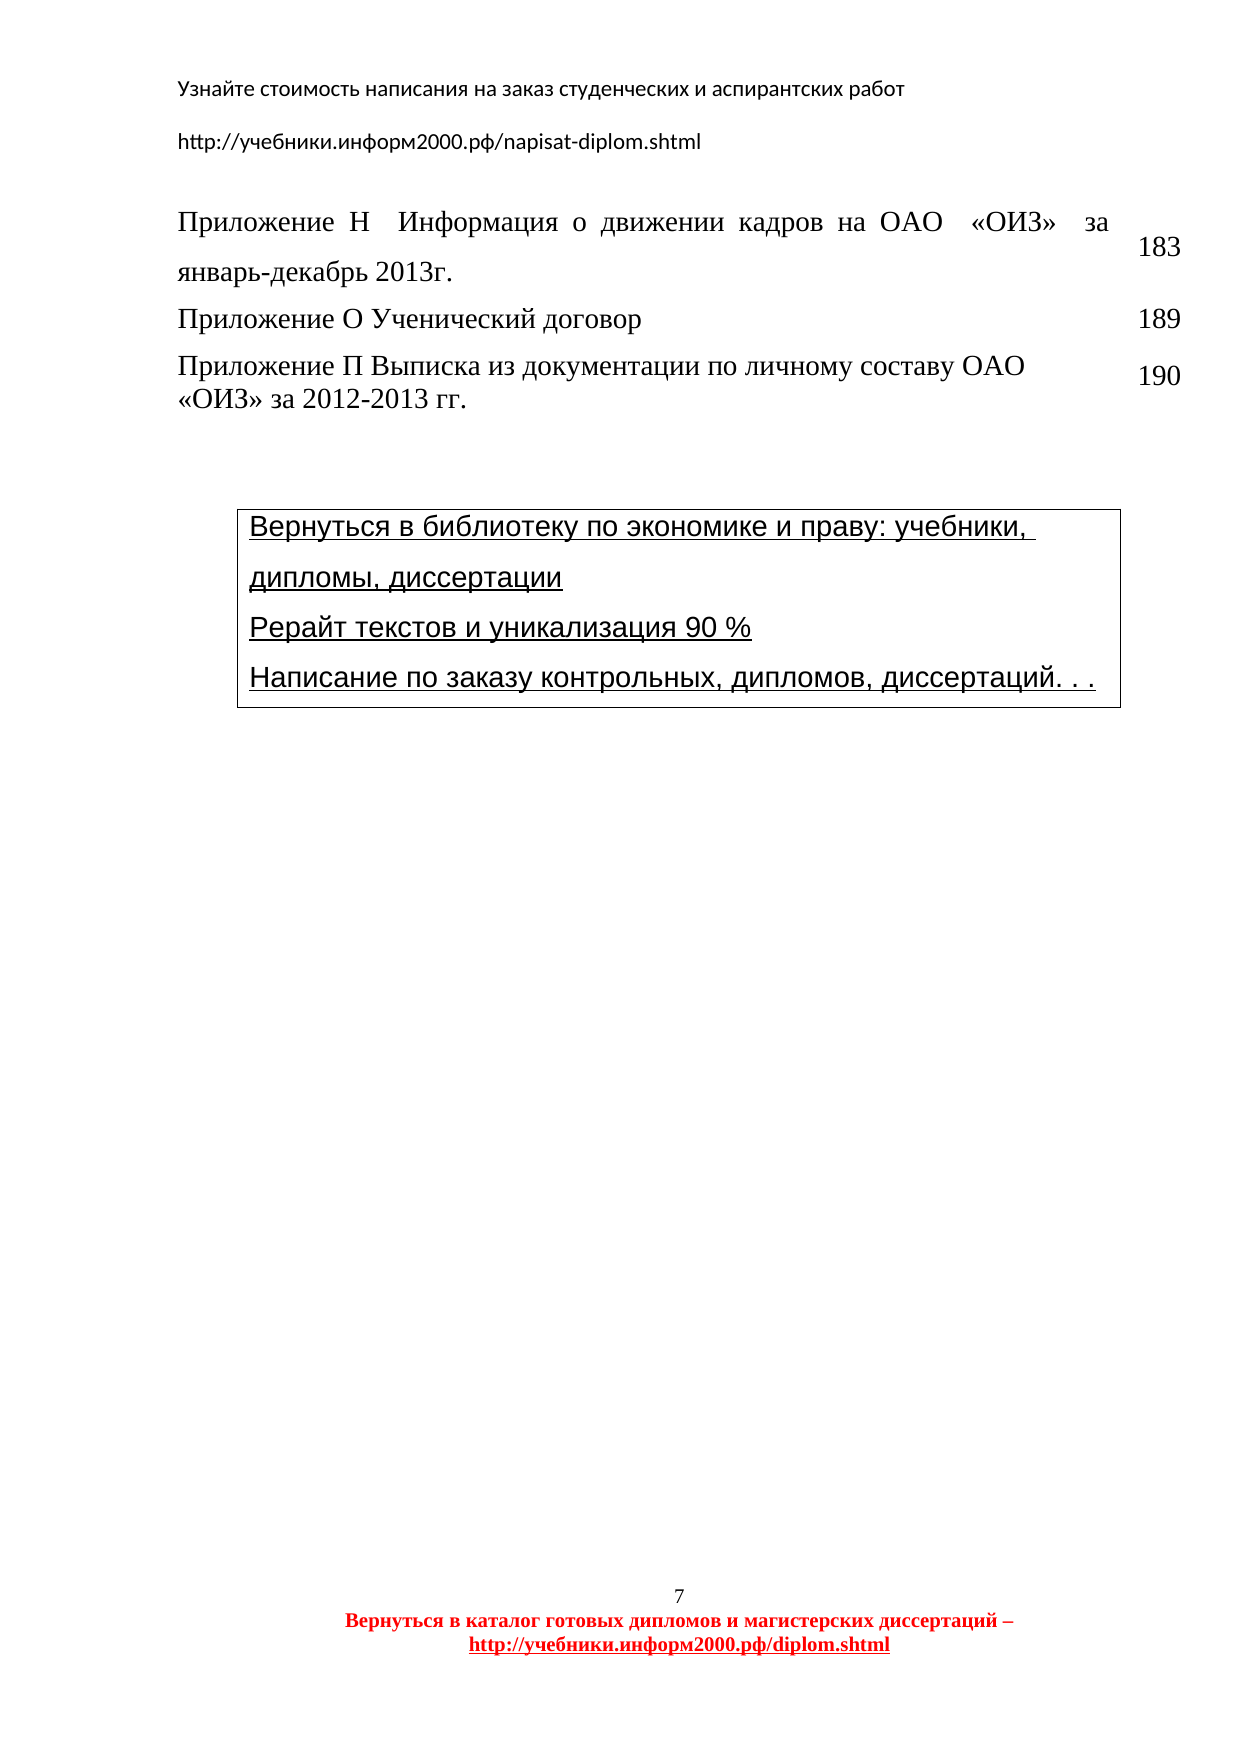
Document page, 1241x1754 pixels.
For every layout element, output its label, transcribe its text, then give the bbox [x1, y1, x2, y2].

table_cell Приложение П Выписка из документации по личному составу ОАО «ОИЗ» за 2012-2013 гг. [166, 348, 1122, 415]
table_cell 189 [1122, 301, 1196, 348]
table_cell Приложение Н Информация о движении кадров на ОАО «ОИЗ» за январь-декабрь 2013г. [166, 204, 1122, 301]
table_header Вернуться в библиотеку по экономике и праву: учебники, дипломы, диссертации Рерайт текстов и уникализация 90 % Написание по заказу контрольных, дипломов, диссертаций. . . [238, 510, 1120, 707]
table_cell 183 [1122, 204, 1196, 301]
table_cell Приложение О Ученический договор [166, 301, 1122, 348]
table_cell 190 [1122, 348, 1196, 415]
